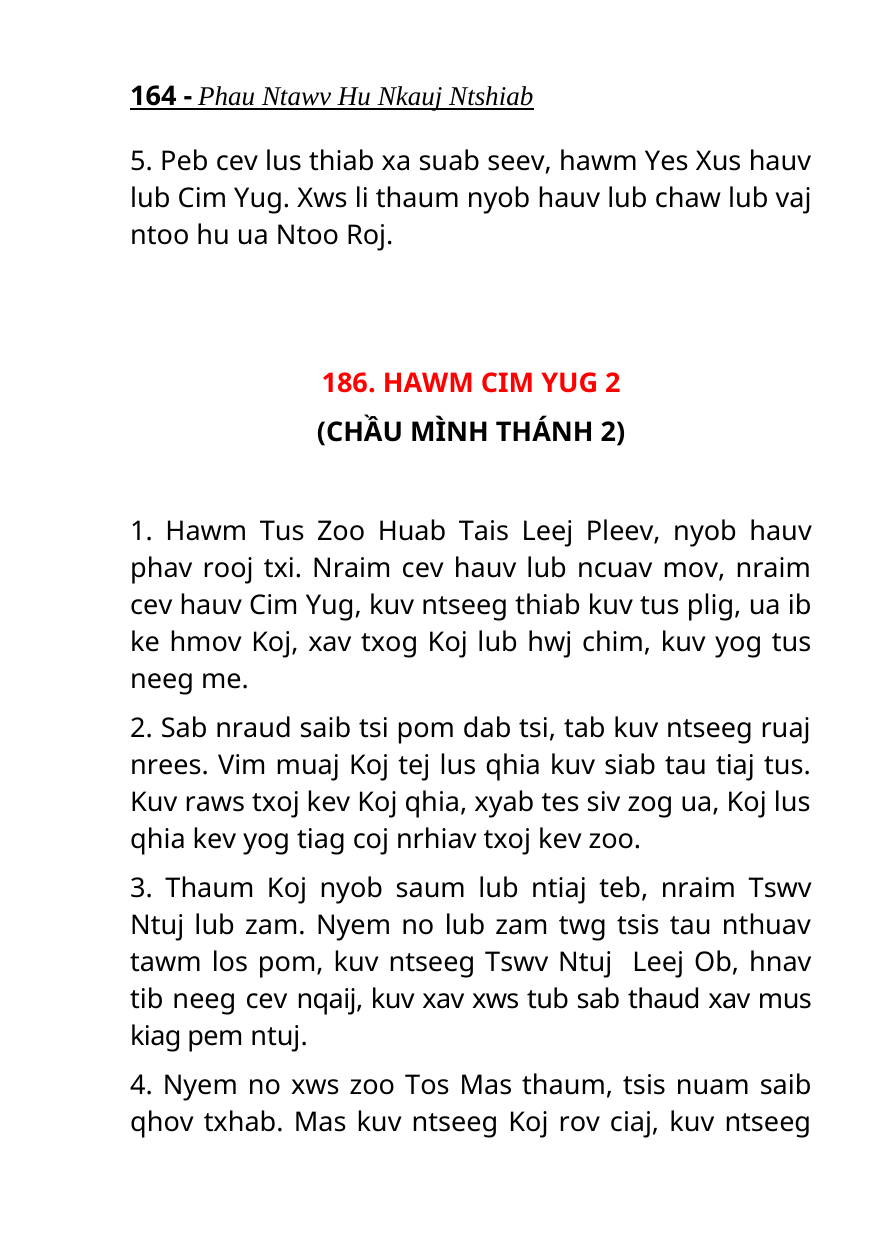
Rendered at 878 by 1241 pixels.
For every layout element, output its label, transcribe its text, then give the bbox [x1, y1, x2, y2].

text (CHẦU MÌNH THÁNH 2) [130, 413, 812, 450]
text 3. Thaum Koj nyob saum lub ntiaj teb, nraim Tswv Ntuj lub zam. Nyem no lub zam twg tsis tau nthuav tawm los pom, kuv ntseeg Tswv Ntuj Leej Ob, hnav tib neeg cev nqaij, kuv xav xws tub sab thaud xav mus kiag pem ntuj. [130, 868, 812, 1053]
subtitle 186. HAWM CIM YUG 2 [130, 363, 812, 400]
text 1. Hawm Tus Zoo Huab Tais Leej Pleev, nyob hauv phav rooj txi. Nraim cev hauv lub ncuav mov, nraim cev hauv Cim Yug, kuv ntseeg thiab kuv tus plig, ua ib ke hmov Koj, xav txog Koj lub hwj chim, kuv yog tus neeg me. [130, 512, 812, 696]
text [130, 1065, 812, 1139]
text 5. Peb cev lus thiab xa suab seev, hawm Yes Xus hauv lub Cim Yug. Xws li thaum nyob hauv lub chaw lub vaj ntoo hu ua Ntoo Roj. [130, 142, 812, 252]
text 2. Sab nraud saib tsi pom dab tsi, tab kuv ntseeg ruaj nrees. Vim muaj Koj tej lus qhia kuv siab tau tiaj tus. Kuv raws txoj kev Koj qhia, xyab tes siv zog ua, Koj lus qhia kev yog tiag coj nrhiav txoj kev zoo. [130, 708, 812, 856]
